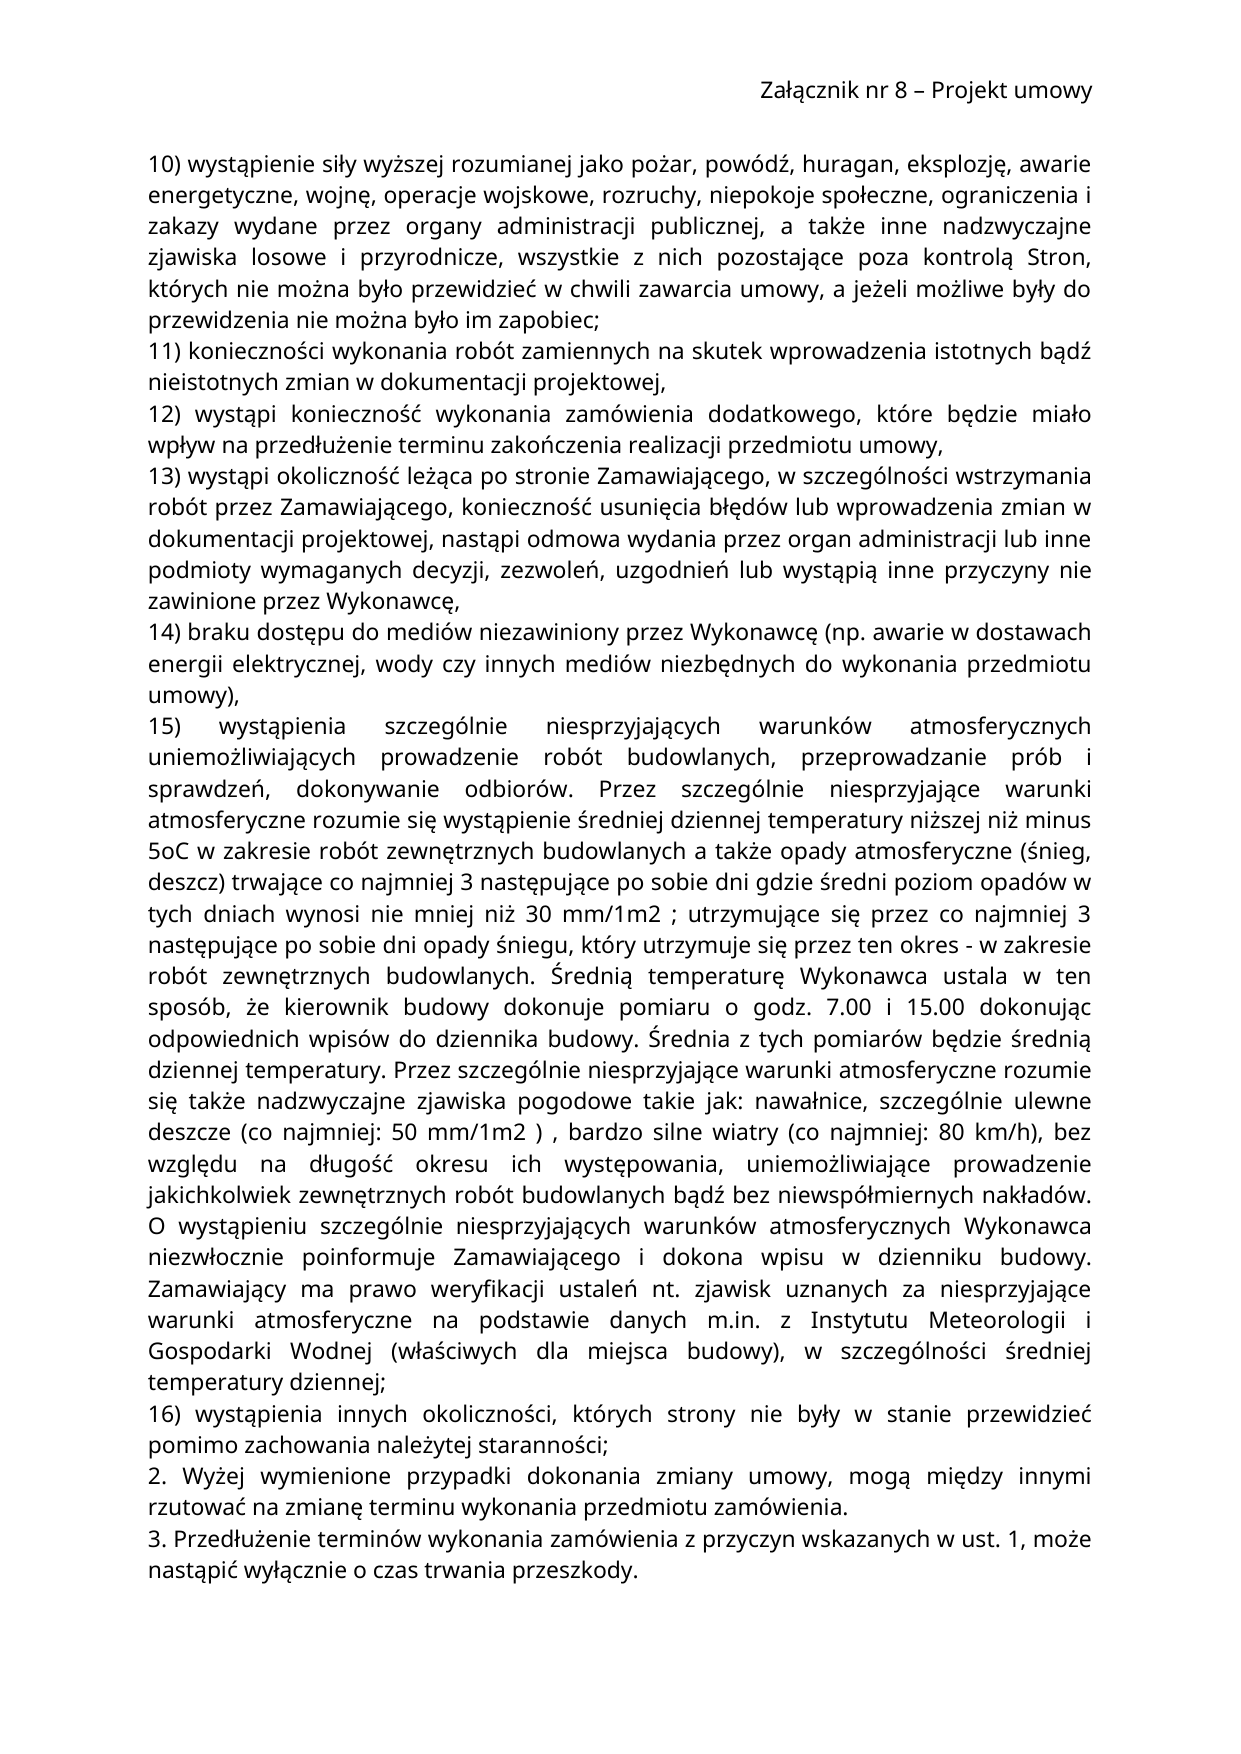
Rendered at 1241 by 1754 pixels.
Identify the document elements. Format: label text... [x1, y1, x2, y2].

text 13) wystąpi okoliczność leżąca po stronie Zamawiającego, w szczególności wstrzymania robót przez Zamawiającego, konieczność usunięcia błędów lub wprowadzenia zmian w dokumentacji projektowej, nastąpi odmowa wydania przez organ administracji lub inne podmioty wymaganych decyzji, zezwoleń, uzgodnień lub wystąpią inne przyczyny nie zawinione przez Wykonawcę, [148, 460, 1093, 616]
text 11) konieczności wykonania robót zamiennych na skutek wprowadzenia istotnych bądź nieistotnych zmian w dokumentacji projektowej, [148, 335, 1093, 398]
text 12) wystąpi konieczność wykonania zamówienia dodatkowego, które będzie miało wpływ na przedłużenie terminu zakończenia realizacji przedmiotu umowy, [148, 398, 1093, 460]
text 10) wystąpienie siły wyższej rozumianej jako pożar, powódź, huragan, eksplozję, awarie energetyczne, wojnę, operacje wojskowe, rozruchy, niepokoje społeczne, ograniczenia i zakazy wydane przez organy administracji publicznej, a także inne nadzwyczajne zjawiska losowe i przyrodnicze, wszystkie z nich pozostające poza kontrolą Stron, których nie można było przewidzieć w chwili zawarcia umowy, a jeżeli możliwe były do przewidzenia nie można było im zapobiec; [148, 148, 1093, 335]
text 3. Przedłużenie terminów wykonania zamówienia z przyczyn wskazanych w ust. 1, może nastąpić wyłącznie o czas trwania przeszkody. [148, 1523, 1093, 1585]
text 14) braku dostępu do mediów niezawiniony przez Wykonawcę (np. awarie w dostawach energii elektrycznej, wody czy innych mediów niezbędnych do wykonania przedmiotu umowy), [148, 616, 1093, 710]
text 15) wystąpienia szczególnie niesprzyjających warunków atmosferycznych uniemożliwiających prowadzenie robót budowlanych, przeprowadzanie prób i sprawdzeń, dokonywanie odbiorów. Przez szczególnie niesprzyjające warunki atmosferyczne rozumie się wystąpienie średniej dziennej temperatury niższej niż minus 5oC w zakresie robót zewnętrznych budowlanych a także opady atmosferyczne (śnieg, deszcz) trwające co najmniej 3 następujące po sobie dni gdzie średni poziom opadów w tych dniach wynosi nie mniej niż 30 mm/1m2 ; utrzymujące się przez co najmniej 3 następujące po sobie dni opady śniegu, który utrzymuje się przez ten okres - w zakresie robót zewnętrznych budowlanych. Średnią temperaturę Wykonawca ustala w ten sposób, że kierownik budowy dokonuje pomiaru o godz. 7.00 i 15.00 dokonując odpowiednich wpisów do dziennika budowy. Średnia z tych pomiarów będzie średnią dziennej temperatury. Przez szczególnie niesprzyjające warunki atmosferyczne rozumie się także nadzwyczajne zjawiska pogodowe takie jak: nawałnice, szczególnie ulewne deszcze (co najmniej: 50 mm/1m2 ) , bardzo silne wiatry (co najmniej: 80 km/h), bez względu na długość okresu ich występowania, uniemożliwiające prowadzenie jakichkolwiek zewnętrznych robót budowlanych bądź bez niewspółmiernych nakładów. O wystąpieniu szczególnie niesprzyjających warunków atmosferycznych Wykonawca niezwłocznie poinformuje Zamawiającego i dokona wpisu w dzienniku budowy. Zamawiający ma prawo weryfikacji ustaleń nt. zjawisk uznanych za niesprzyjające warunki atmosferyczne na podstawie danych m.in. z Instytutu Meteorologii i Gospodarki Wodnej (właściwych dla miejsca budowy), w szczególności średniej temperatury dziennej; [148, 710, 1093, 1398]
text 16) wystąpienia innych okoliczności, których strony nie były w stanie przewidzieć pomimo zachowania należytej staranności; [148, 1398, 1093, 1460]
text 2. Wyżej wymienione przypadki dokonania zmiany umowy, mogą między innymi rzutować na zmianę terminu wykonania przedmiotu zamówienia. [148, 1460, 1093, 1523]
